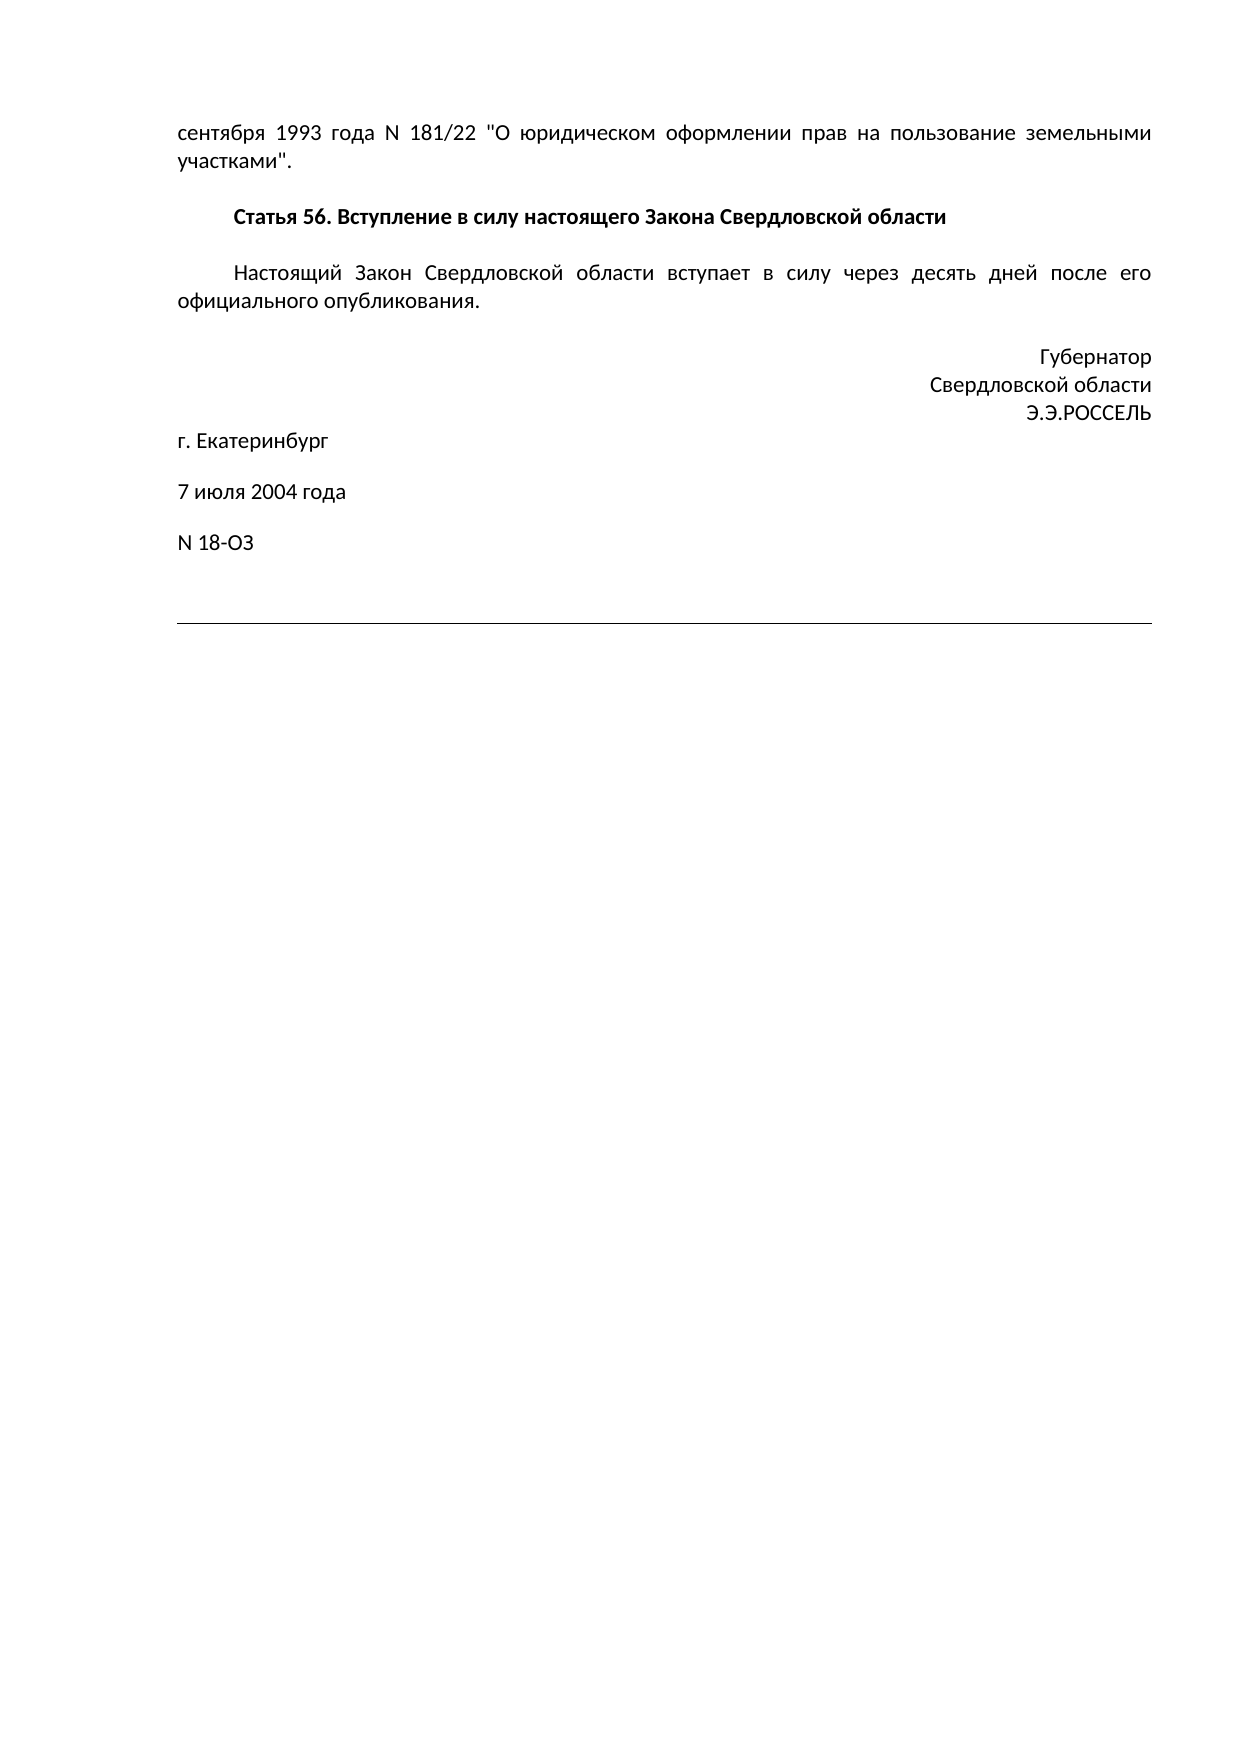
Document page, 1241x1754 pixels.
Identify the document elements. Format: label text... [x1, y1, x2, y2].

text Свердловской области [177, 370, 1152, 398]
text Э.Э.РОССЕЛЬ [177, 398, 1152, 426]
text г. Екатеринбург [177, 426, 1152, 454]
text 7 июля 2004 года [177, 477, 1152, 505]
title Статья 56. Вступление в силу настоящего Закона Свердловской области [177, 202, 1152, 230]
text N 18-ОЗ [177, 528, 1152, 556]
text Настоящий Закон Свердловской области вступает в силу через десять дней после его официального опубликования. [177, 258, 1152, 314]
text Губернатор [177, 342, 1152, 370]
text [177, 118, 1152, 174]
